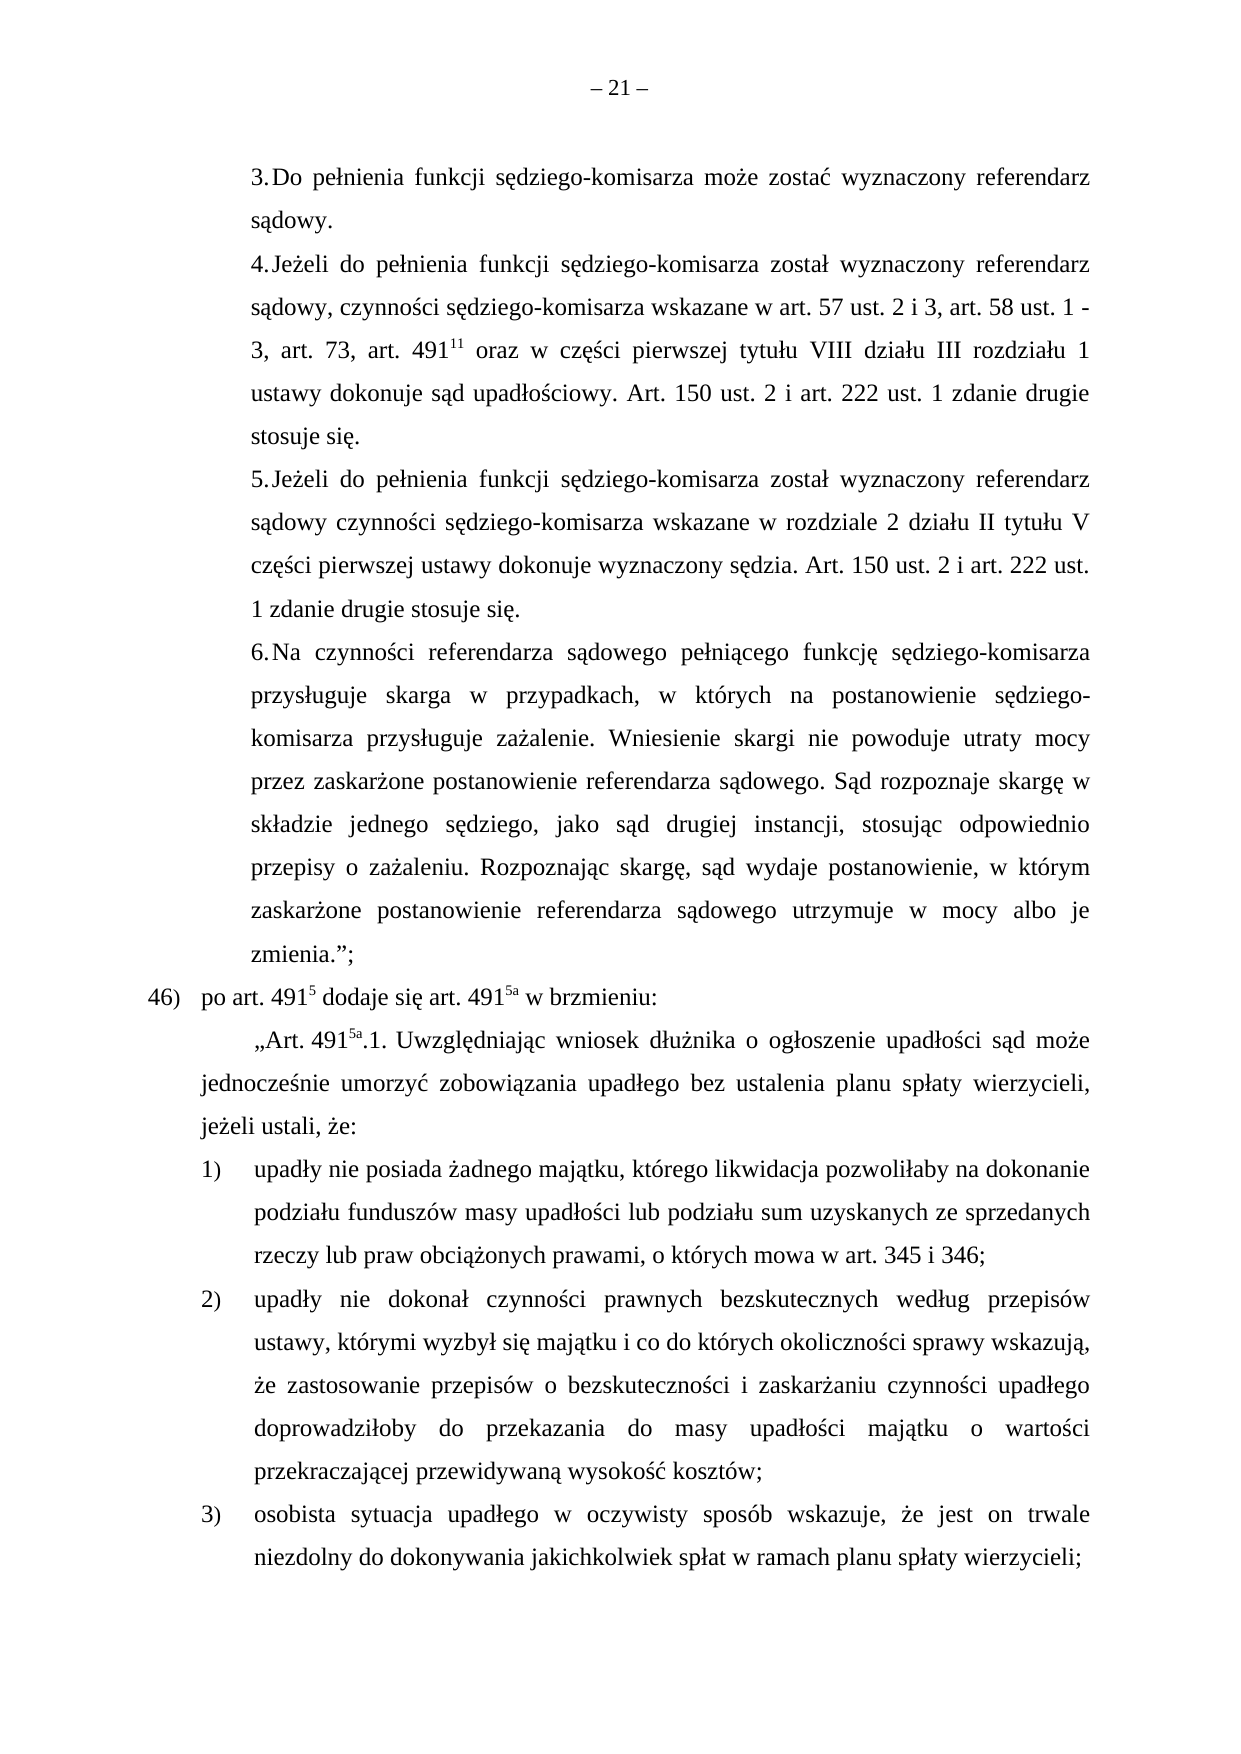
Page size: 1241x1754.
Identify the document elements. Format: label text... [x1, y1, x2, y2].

text 4. Jeżeli do pełnienia funkcji sędziego-komisarza został wyznaczony referendarz sądowy, czynności sędziego-komisarza wskazane w art. 57 ust. 2 i 3, art. 58 ust. 1 - 3, art. 73, art. 49111 oraz w części pierwszej tytułu VIII działu III rozdziału 1 ustawy dokonuje sąd upadłościowy. Art. 150 ust. 2 i art. 222 ust. 1 zdanie drugie stosuje się. [251, 249, 1091, 450]
text 3. Do pełnienia funkcji sędziego-komisarza może zostać wyznaczony referendarz sądowy. [251, 162, 1091, 234]
text 3) osobista sytuacja upadłego w oczywisty sposób wskazuje, że jest on trwale niezdolny do dokonywania jakichkolwiek spłat w ramach planu spłaty wierzycieli; [201, 1499, 1091, 1571]
text 2) upadły nie dokonał czynności prawnych bezskutecznych według przepisów ustawy, którymi wyzbył się majątku i co do których okoliczności sprawy wskazują, że zastosowanie przepisów o bezskuteczności i zaskarżaniu czynności upadłego doprowadziłoby do przekazania do masy upadłości majątku o wartości przekraczającej przewidywaną wysokość kosztów; [201, 1284, 1091, 1485]
text 5. Jeżeli do pełnienia funkcji sędziego-komisarza został wyznaczony referendarz sądowy czynności sędziego-komisarza wskazane w rozdziale 2 działu II tytułu V części pierwszej ustawy dokonuje wyznaczony sędzia. Art. 150 ust. 2 i art. 222 ust. 1 zdanie drugie stosuje się. [251, 464, 1091, 622]
text 46) po art. 4915 dodaje się art. 4915a w brzmieniu: [148, 982, 1091, 1011]
text 1) upadły nie posiada żadnego majątku, którego likwidacja pozwoliłaby na dokonanie podziału funduszów masy upadłości lub podziału sum uzyskanych ze sprzedanych rzeczy lub praw obciążonych prawami, o których mowa w art. 345 i 346; [201, 1154, 1091, 1269]
text 6. Na czynności referendarza sądowego pełniącego funkcję sędziego-komisarza przysługuje skarga w przypadkach, w których na postanowienie sędziego-komisarza przysługuje zażalenie. Wniesienie skargi nie powoduje utraty mocy przez zaskarżone postanowienie referendarza sądowego. Sąd rozpoznaje skargę w składzie jednego sędziego, jako sąd drugiej instancji, stosując odpowiednio przepisy o zażaleniu. Rozpoznając skargę, sąd wydaje postanowienie, w którym zaskarżone postanowienie referendarza sądowego utrzymuje w mocy albo je zmienia.”; [251, 637, 1091, 967]
text „Art. 4915a.1. Uwzględniając wniosek dłużnika o ogłoszenie upadłości sąd może jednocześnie umorzyć zobowiązania upadłego bez ustalenia planu spłaty wierzycieli, jeżeli ustali, że: [201, 1025, 1091, 1140]
